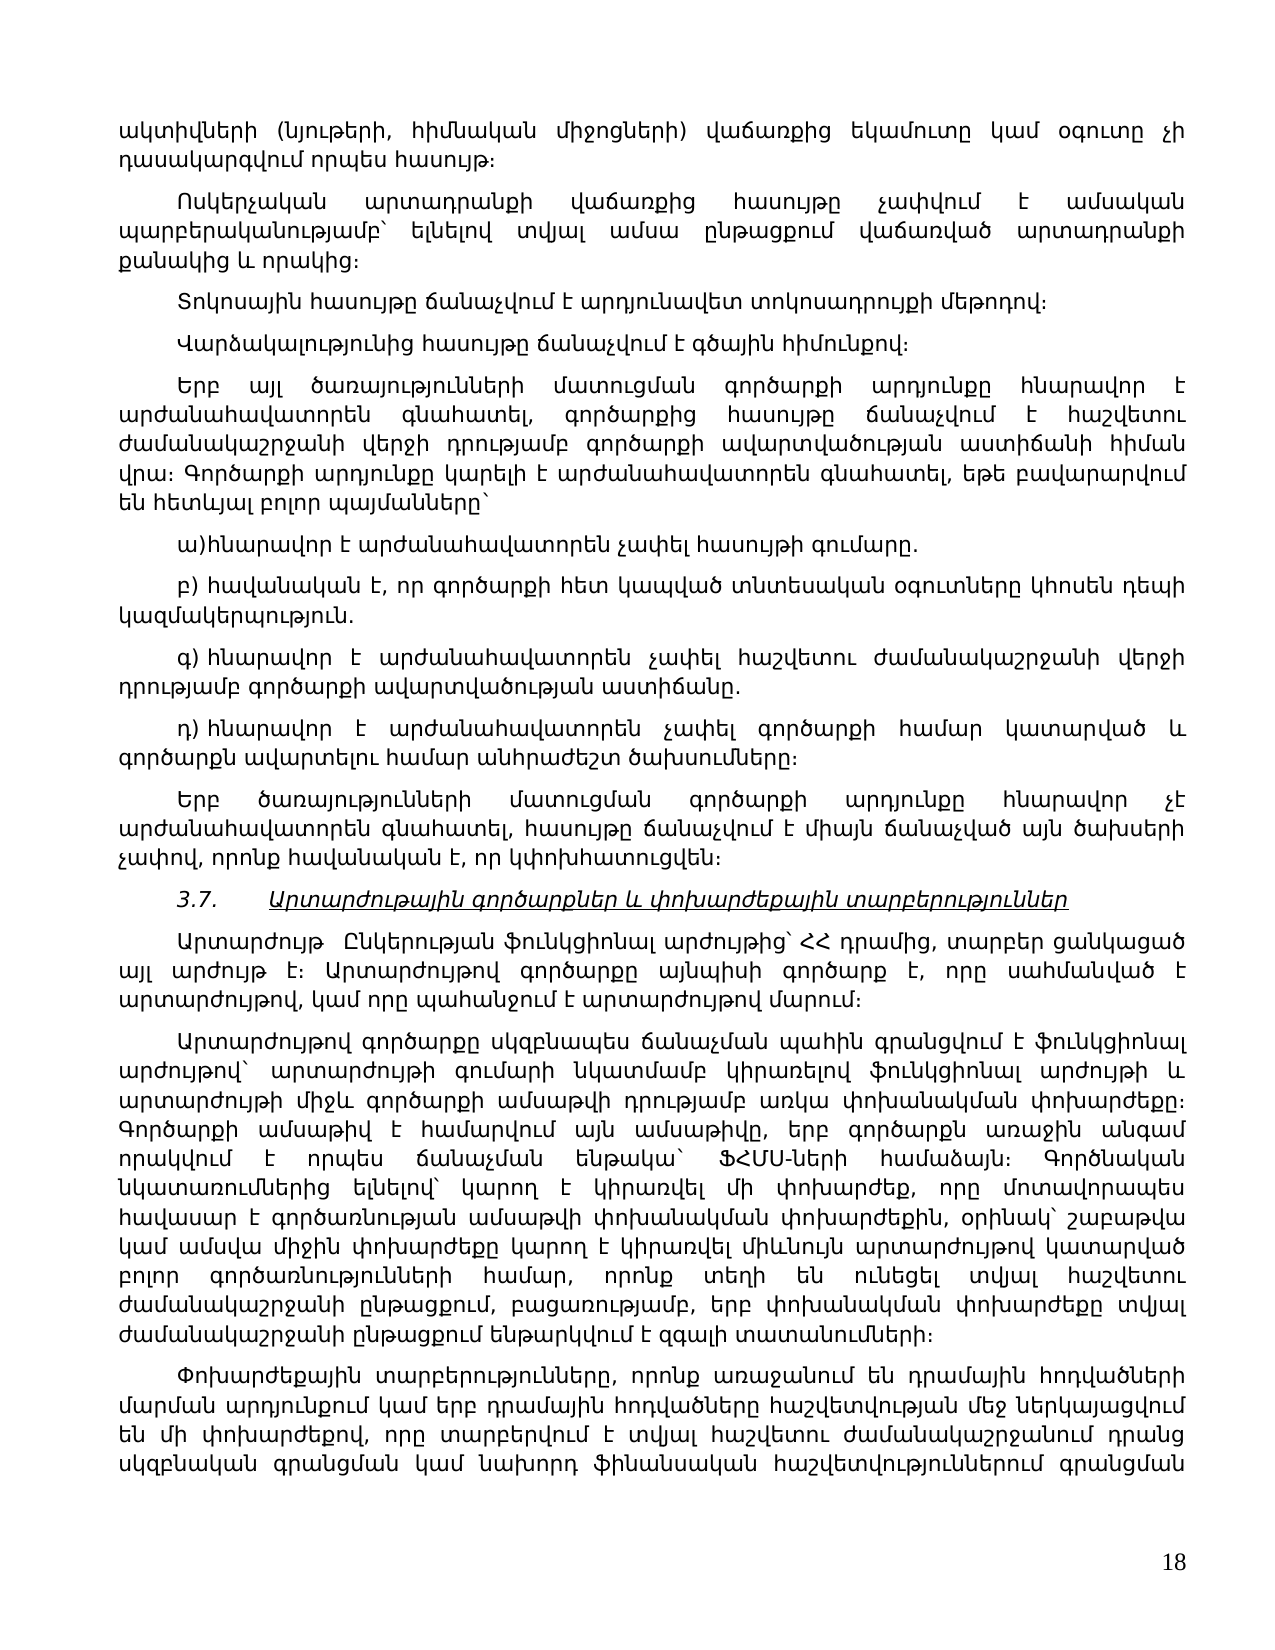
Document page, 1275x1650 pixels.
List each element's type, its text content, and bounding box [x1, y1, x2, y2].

text Ոսկերչական արտադրանքի վաճառքից հասույթը չափվում է ամսական պարբերականությամբ՝ ելնելով տվյալ ամսա ընթացքում վաճառված արտադրանքի քանակից և որակից։ [118, 189, 1186, 273]
text գ) հնարավոր է արժանահավատորեն չափել հաշվետու ժամանակաշրջանի վերջի դրությամբ գործարքի ավարտվածության աստիճանը. [118, 645, 1186, 699]
text դ) հնարավոր է արժանահավատորեն չափել գործարքի համար կատարված և գործարքն ավարտելու համար անհրաժեշտ ծախսումները։ [118, 716, 1186, 771]
text բ) հավանական է, որ գործարքի հետ կապված տնտեսական օգուտները կհոսեն դեպի կազմակերպություն. [118, 574, 1186, 628]
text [118, 1364, 1186, 1477]
text Երբ այլ ծառայությունների մատուցման գործարքի արդյունքը հնարավոր է արժանահավատորեն գնահատել, գործարքից հասույթը ճանաչվում է հաշվետու ժամանակաշրջանի վերջի դրությամբ գործարքի ավարտվածության աստիճանի հիման վրա։ Գործարքի արդյունքը կարելի է արժանահավատորեն գնահատել, եթե բավարարվում են հետևյալ բոլոր պայմանները` [118, 373, 1186, 516]
text Տոկոսային հասույթը ճանաչվում է արդյունավետ տոկոսադրույքի մեթոդով։ [118, 289, 1186, 315]
list Արտարժութային գործարքներ և փոխարժեքային տարբերություններ [177, 887, 1186, 913]
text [118, 118, 1186, 173]
text Վարձակալությունից հասույթը ճանաչվում է գծային հիմունքով։ [118, 331, 1186, 357]
text ա) հնարավոր է արժանահավատորեն չափել հասույթի գումարը. [118, 532, 1186, 557]
text Արտարժույթ Ընկերության ֆունկցիոնալ արժույթից՝ ՀՀ դրամից, տարբեր ցանկացած այլ արժույթ է։ Արտարժույթով գործարքը այնպիսի գործարք է, որը սահմանված է արտարժույթով, կամ որը պահանջում է արտարժույթով մարում։ [118, 929, 1186, 1013]
text Երբ ծառայությունների մատուցման գործարքի արդյունքը հնարավոր չէ արժանահավատորեն գնահատել, հասույթը ճանաչվում է միայն ճանաչված այն ծախսերի չափով, որոնք հավանական է, որ կփոխհատուցվեն։ [118, 787, 1186, 871]
text Արտարժույթով գործարքը սկզբնապես ճանաչման պահին գրանցվում է ֆունկցիոնալ արժույթով` արտարժույթի գումարի նկատմամբ կիրառելով ֆունկցիոնալ արժույթի և արտարժույթի միջև գործարքի ամսաթվի դրությամբ առկա փոխանակման փոխարժեքը։ Գործարքի ամսաթիվ է համարվում այն ամսաթիվը, երբ գործարքն առաջին անգամ որակվում է որպես ճանաչման ենթակա` ՖՀՄՍ-ների համաձայն։ Գործնական նկատառումներից ելնելով՝ կարող է կիրառվել մի փոխարժեք, որը մոտավորապես հավասար է գործառնության ամսաթվի փոխանակման փոխարժեքին, օրինակ՝ շաբաթվա կամ ամսվա միջին փոխարժեքը կարող է կիրառվել միևնույն արտարժույթով կատարված բոլոր գործառնությունների համար, որոնք տեղի են ունեցել տվյալ հաշվետու ժամանակաշրջանի ընթացքում, բացառությամբ, երբ փոխանակման փոխարժեքը տվյալ ժամանակաշրջանի ընթացքում ենթարկվում է զգալի տատանումների։ [118, 1029, 1186, 1347]
